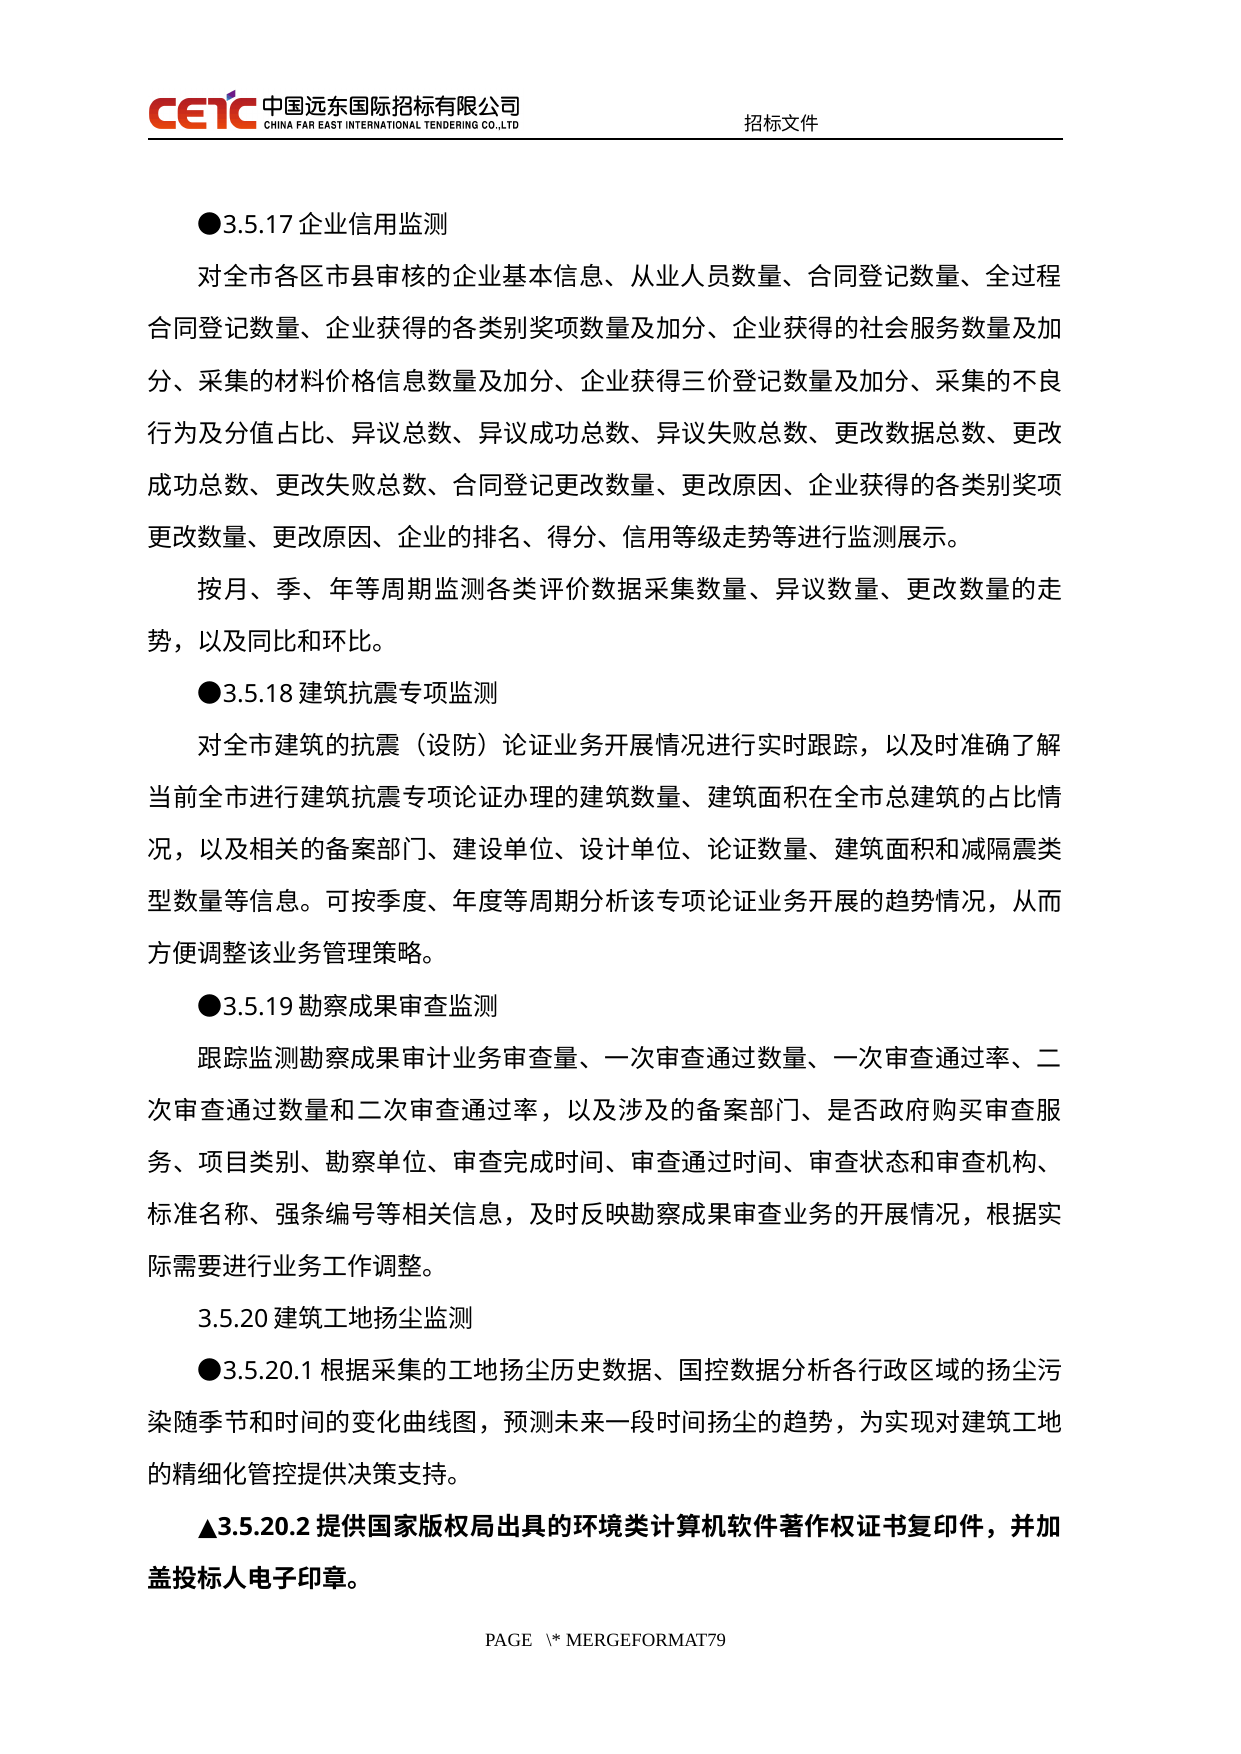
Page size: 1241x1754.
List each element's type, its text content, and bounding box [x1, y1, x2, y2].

text ●3.5.18建筑抗震专项监测 [148, 661, 1063, 713]
text 跟踪监测勘察成果审计业务审查量、一次审查通过数量、一次审查通过率、二次审查通过数量和二次审查通过率，以及涉及的备案部门、是否政府购买审查服务、项目类别、勘察单位、审查完成时间、审查通过时间、审查状态和审查机构、标准名称、强条编号等相关信息，及时反映勘察成果审查业务的开展情况，根据实际需要进行业务工作调整。 [148, 1025, 1063, 1286]
text ●3.5.19勘察成果审查监测 [148, 973, 1063, 1025]
picture [147, 88, 524, 131]
text 对全市建筑的抗震（设防）论证业务开展情况进行实时跟踪，以及时准确了解当前全市进行建筑抗震专项论证办理的建筑数量、建筑面积在全市总建筑的占比情况，以及相关的备案部门、建设单位、设计单位、论证数量、建筑面积和减隔震类型数量等信息。可按季度、年度等周期分析该专项论证业务开展的趋势情况，从而方便调整该业务管理策略。 [148, 713, 1063, 973]
text 3.5.20建筑工地扬尘监测 [148, 1286, 1063, 1338]
text 按月、季、年等周期监测各类评价数据采集数量、异议数量、更改数量的走势，以及同比和环比。 [148, 557, 1063, 661]
text ●3.5.17企业信用监测 [148, 192, 1063, 244]
text 对全市各区市县审核的企业基本信息、从业人员数量、合同登记数量、全过程合同登记数量、企业获得的各类别奖项数量及加分、企业获得的社会服务数量及加分、采集的材料价格信息数量及加分、企业获得三价登记数量及加分、采集的不良行为及分值占比、异议总数、异议成功总数、异议失败总数、更改数据总数、更改成功总数、更改失败总数、合同登记更改数量、更改原因、企业获得的各类别奖项更改数量、更改原因、企业的排名、得分、信用等级走势等进行监测展示。 [148, 244, 1063, 557]
text ▲3.5.20.2提供国家版权局出具的环境类计算机软件著作权证书复印件，并加盖投标人电子印章。 [148, 1494, 1063, 1598]
text ●3.5.20.1根据采集的工地扬尘历史数据、国控数据分析各行政区域的扬尘污染随季节和时间的变化曲线图，预测未来一段时间扬尘的趋势，为实现对建筑工地的精细化管控提供决策支持。 [148, 1338, 1063, 1494]
